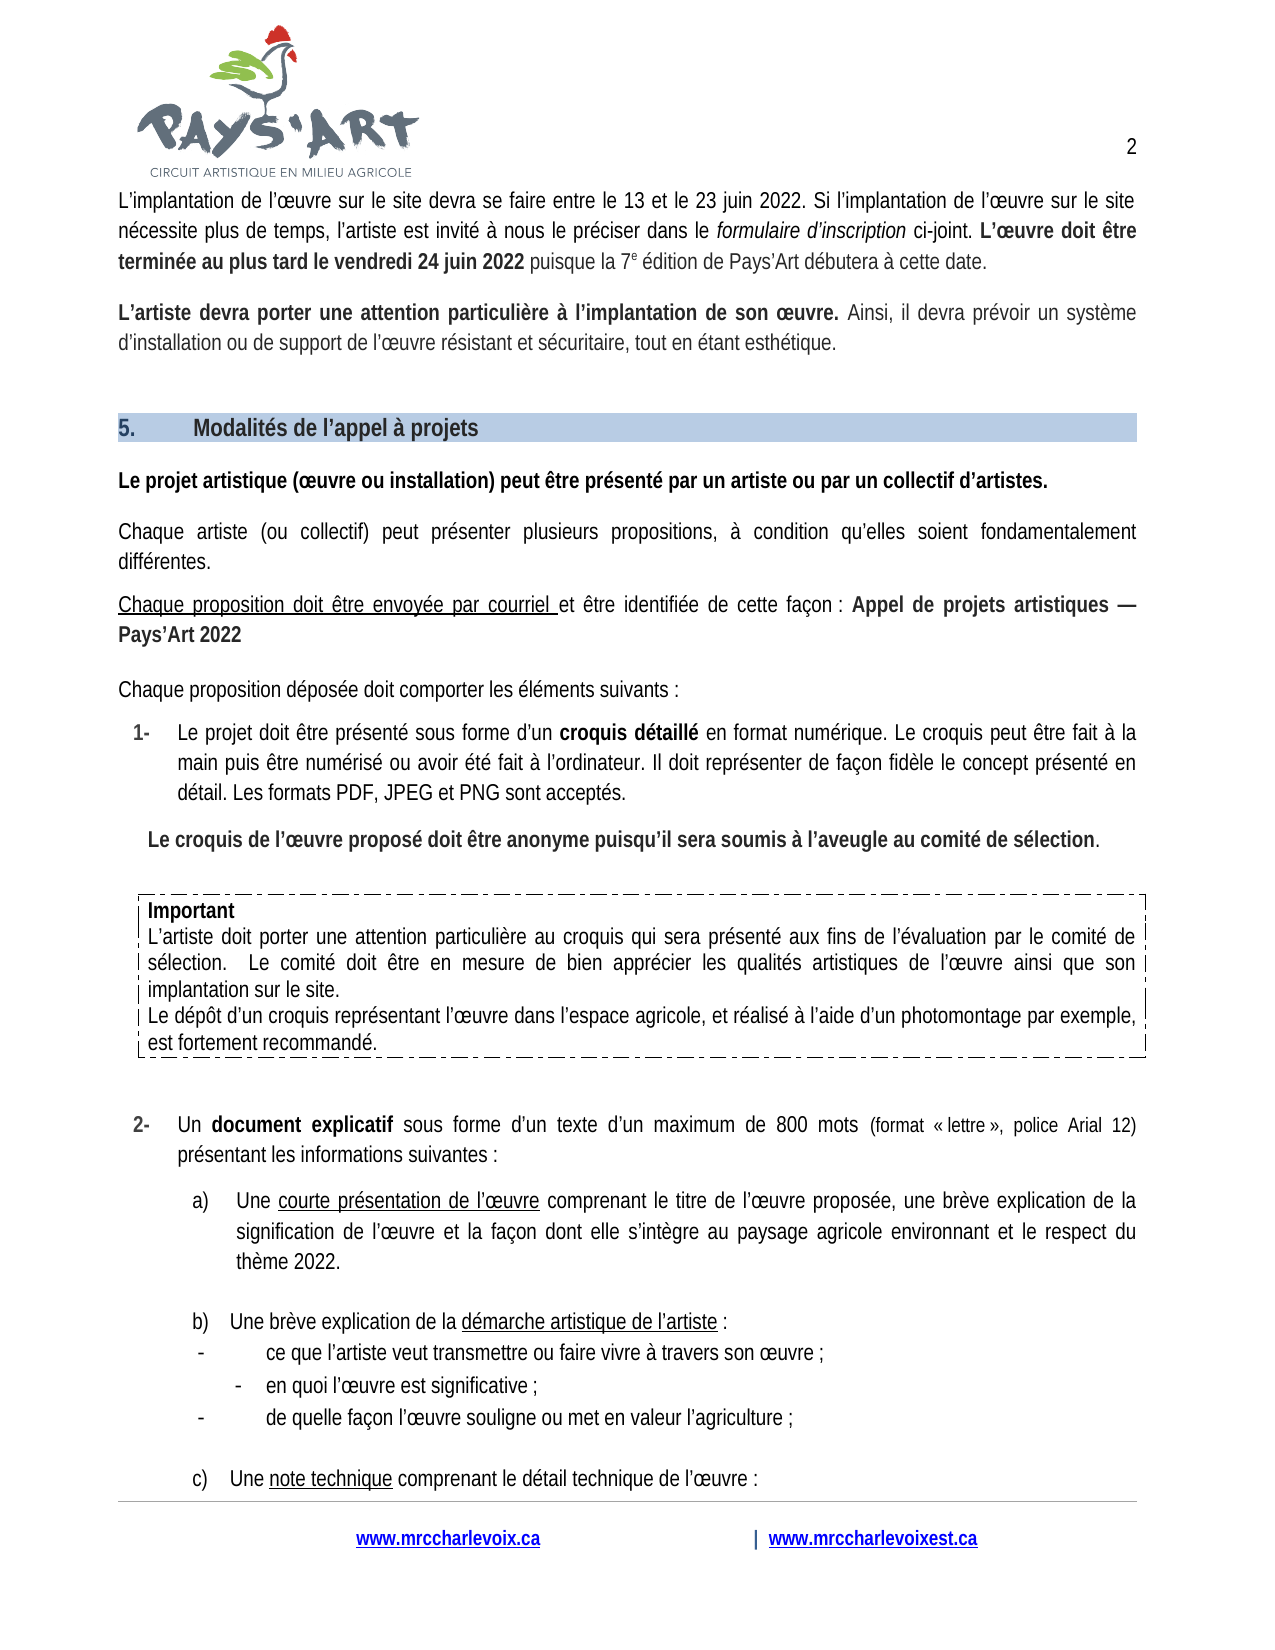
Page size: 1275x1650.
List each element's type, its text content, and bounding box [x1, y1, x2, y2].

list Modalités de l’appel à projets [118, 413, 1137, 442]
list Le projet doit être présenté sous forme d’un croquis détaillé en format numérique. Le croquis peut être fait à la main puis être numérisé ou avoir été fait à l’ordinateur. Il doit représenter de façon fidèle le concept présenté en détail. Les formats PDF, JPEG et PNG sont acceptés. [133, 719, 1137, 806]
list ce que l’artiste veut transmettre ou faire vivre à travers son œuvre ; [193, 1338, 1137, 1367]
text Chaque proposition doit être envoyée par courriel et être identifiée de cette façon : Appel de projets artistiques — Pays’Art 2022 [118, 591, 1137, 647]
text Important [138, 893, 1146, 920]
list de quelle façon l’œuvre souligne ou met en valeur l’agriculture ; [193, 1403, 1137, 1431]
text Chaque artiste (ou collectif) peut présenter plusieurs propositions, à condition qu’elles soient fondamentalement différentes. [118, 518, 1137, 574]
list en quoi l’œuvre est significative ; [230, 1371, 1137, 1399]
list Un document explicatif sous forme d’un texte d’un maximum de 800 mots (format « lettre », police Arial 12) présentant les informations suivantes : [133, 1111, 1137, 1167]
list a) Une courte présentation de l’œuvre comprenant le titre de l’œuvre proposée, une brève explication de la signification de l’œuvre et la façon dont elle s’intègre au paysage agricole environnant et le respect du thème 2022. [192, 1187, 1137, 1274]
text L’artiste devra porter une attention particulière à l’implantation de son œuvre. Ainsi, il devra prévoir un système d’installation ou de support de l’œuvre résistant et sécuritaire, tout en étant esthétique. [118, 299, 1137, 355]
picture [137, 25, 420, 177]
list Une note technique comprenant le détail technique de l’œuvre : [192, 1465, 1137, 1492]
text L’implantation de l’œuvre sur le site devra se faire entre le 13 et le 23 juin 2022. Si l’implantation de l’œuvre sur le site nécessite plus de temps, l’artiste est invité à nous le préciser dans le formulaire d’inscription ci-joint. L’œuvre doit être terminée au plus tard le vendredi 24 juin 2022 puisque la 7e édition de Pays’Art débutera à cette date. [118, 187, 1137, 274]
text Le projet artistique (œuvre ou installation) peut être présenté par un artiste ou par un collectif d’artistes. [118, 467, 1137, 493]
list Une brève explication de la démarche artistique de l’artiste : [192, 1308, 1137, 1335]
text Le dépôt d’un croquis représentant l’œuvre dans l’espace agricole, et réalisé à l’aide d’un photomontage par exemple, est fortement recommandé. [138, 999, 1146, 1058]
text Chaque proposition déposée doit comporter les éléments suivants : [118, 676, 1137, 702]
text L’artiste doit porter une attention particulière au croquis qui sera présenté aux fins de l’évaluation par le comité de sélection. Le comité doit être en mesure de bien apprécier les qualités artistiques de l’œuvre ainsi que son implantation sur le site. [138, 920, 1146, 999]
list Le croquis de l’œuvre proposé doit être anonyme puisqu’il sera soumis à l’aveugle au comité de sélection. [148, 826, 1137, 852]
